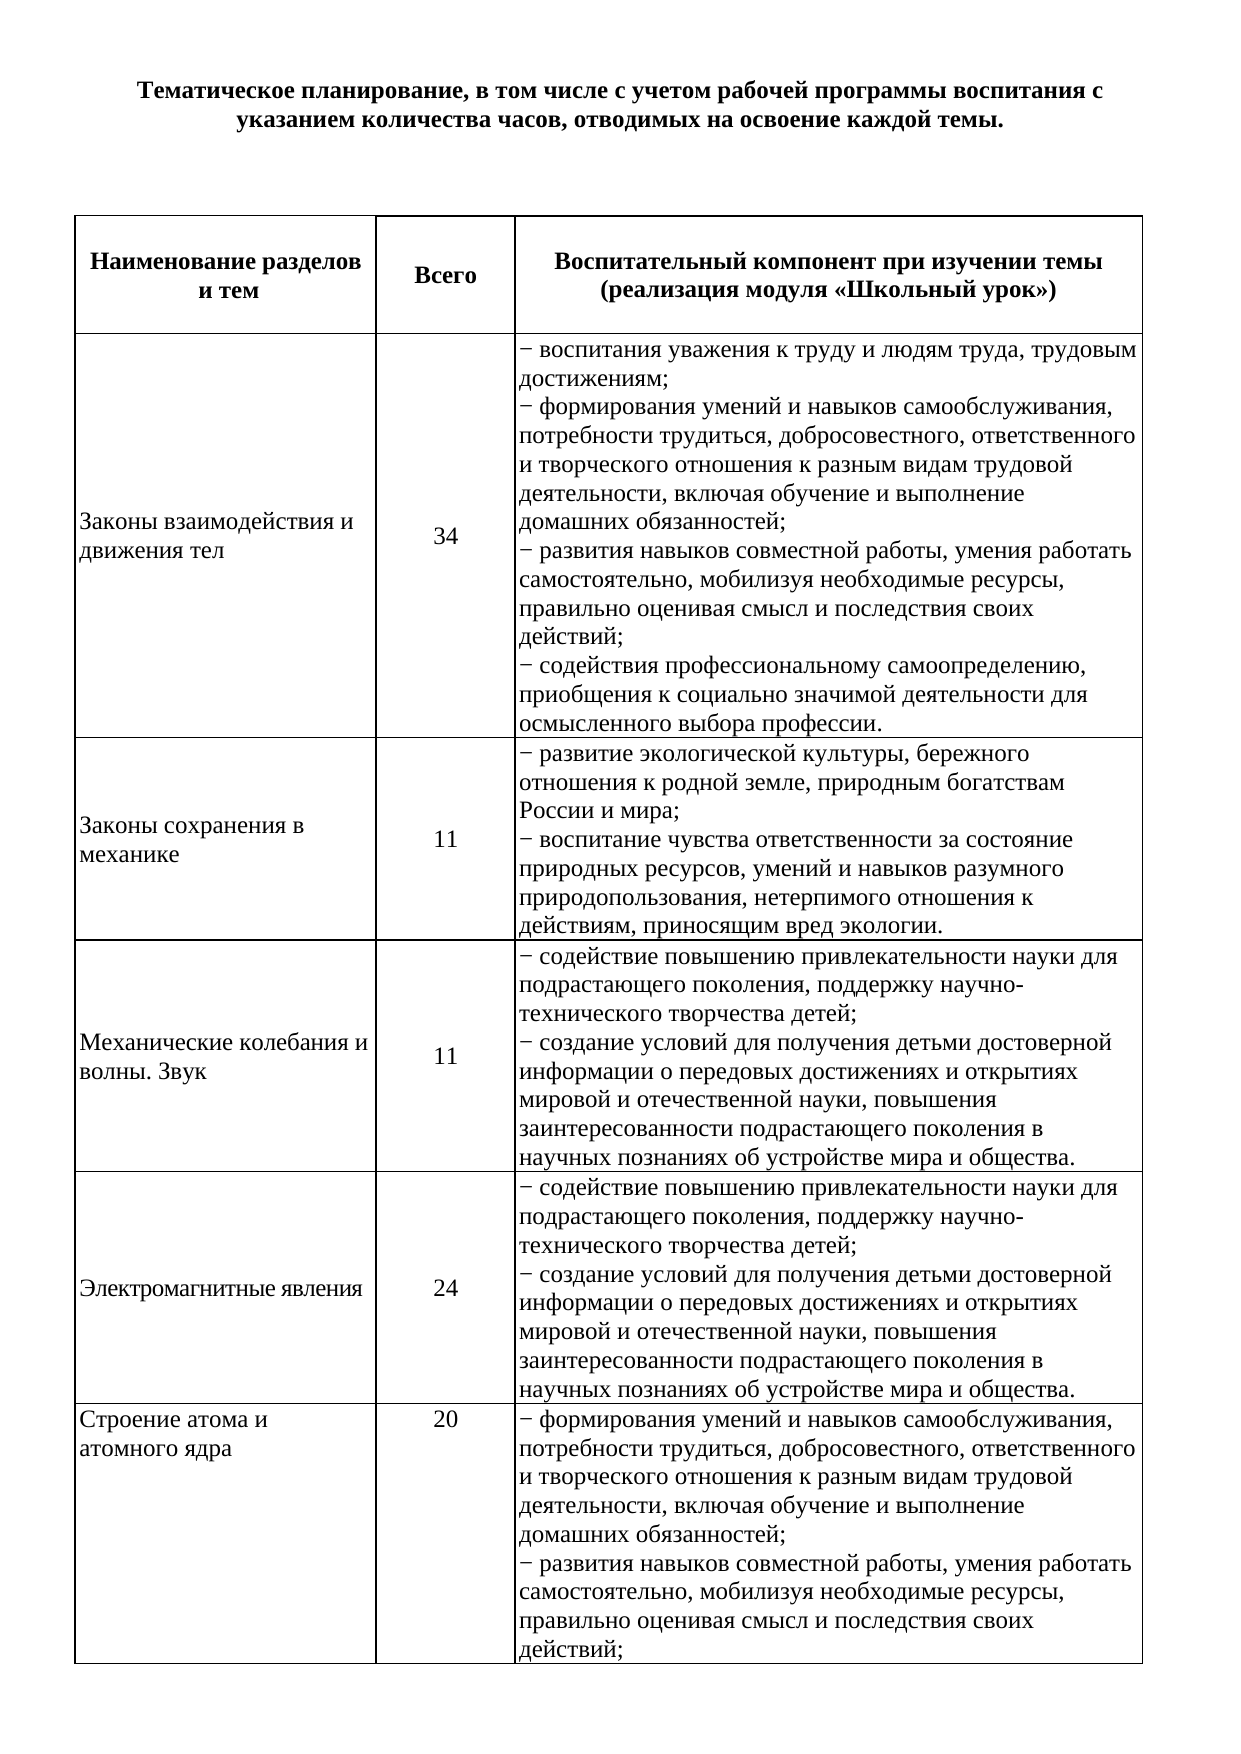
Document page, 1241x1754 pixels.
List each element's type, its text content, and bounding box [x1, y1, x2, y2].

text Тематическое планирование, в том числе с учетом рабочей программы воспитания с указанием количества часов, отводимых на освоение каждой темы. [75, 75, 1165, 132]
table_header Воспитательный компонент при изучении темы (реализация модуля «Школьный урок») [516, 217, 1142, 332]
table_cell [76, 1404, 375, 1663]
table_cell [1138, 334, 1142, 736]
table_cell Законы взаимодействия и движения тел [76, 334, 375, 736]
table_cell Механические колебания и волны. Звук [76, 941, 375, 1171]
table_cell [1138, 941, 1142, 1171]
table_cell 34 [377, 334, 514, 736]
table_cell 11 [377, 941, 514, 1171]
table_header Всего [377, 217, 514, 332]
table_cell Электромагнитные явления [76, 1172, 375, 1402]
table_cell 24 [377, 1172, 514, 1402]
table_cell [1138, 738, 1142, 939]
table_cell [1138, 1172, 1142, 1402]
table_cell 20 [377, 1404, 514, 1663]
table_header Наименование разделов и тем [76, 216, 375, 332]
table_cell Законы сохранения в механике [76, 738, 375, 939]
table_cell 11 [377, 738, 514, 939]
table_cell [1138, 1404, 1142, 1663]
